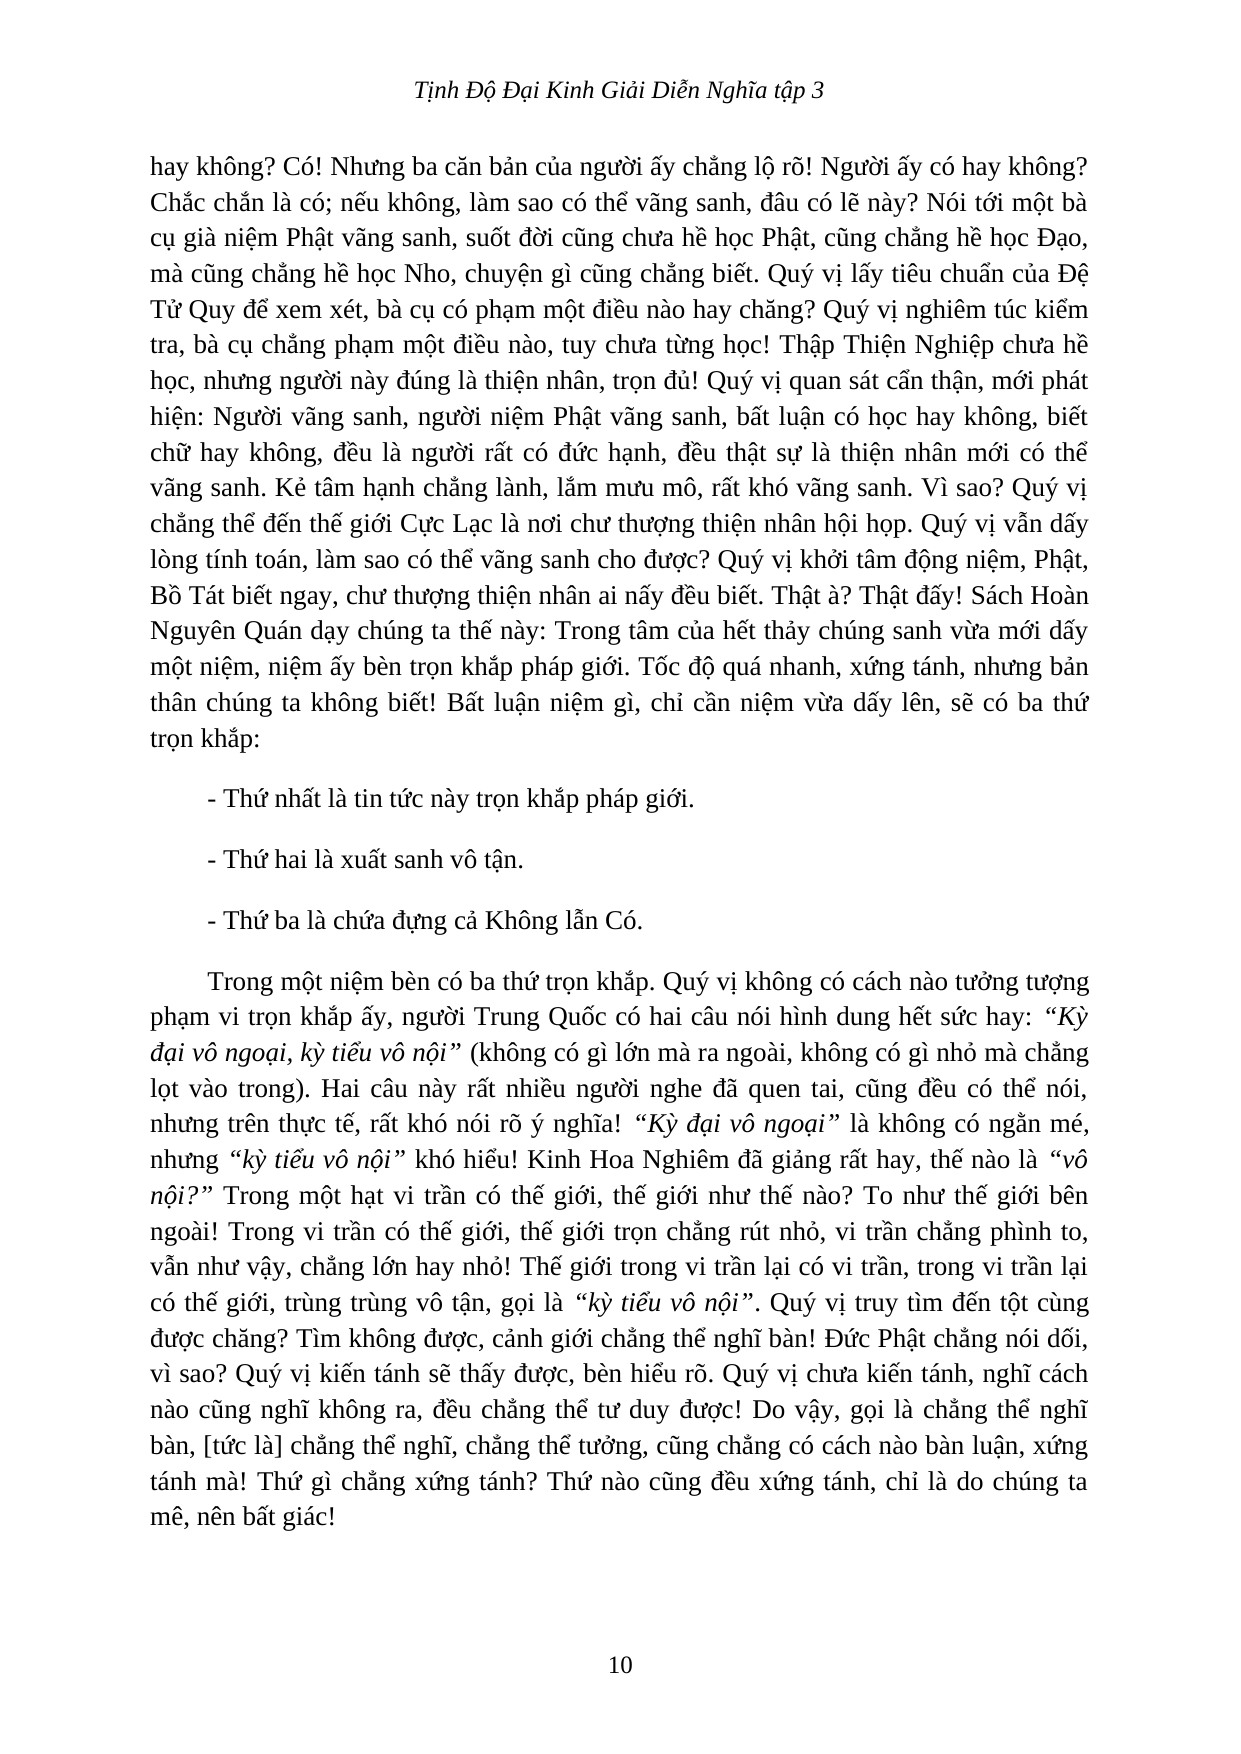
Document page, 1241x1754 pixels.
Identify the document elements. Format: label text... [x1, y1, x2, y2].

text Trong một niệm bèn có ba thứ trọn khắp. Quý vị không có cách nào tưởng tượng phạm vi trọn khắp ấy, người Trung Quốc có hai câu nói hình dung hết sức hay: “Kỳ đại vô ngoại, kỳ tiểu vô nội” (không có gì lớn mà ra ngoài, không có gì nhỏ mà chẳng lọt vào trong). Hai câu này rất nhiều người nghe đã quen tai, cũng đều có thể nói, nhưng trên thực tế, rất khó nói rõ ý nghĩa! “Kỳ đại vô ngoại” là không có ngằn mé, nhưng “kỳ tiểu vô nội” khó hiểu! Kinh Hoa Nghiêm đã giảng rất hay, thế nào là “vô nội?” Trong một hạt vi trần có thế giới, thế giới như thế nào? To như thế giới bên ngoài! Trong vi trần có thế giới, thế giới trọn chẳng rút nhỏ, vi trần chẳng phình to, vẫn như vậy, chẳng lớn hay nhỏ! Thế giới trong vi trần lại có vi trần, trong vi trần lại có thế giới, trùng trùng vô tận, gọi là “kỳ tiểu vô nội”. Quý vị truy tìm đến tột cùng được chăng? Tìm không được, cảnh giới chẳng thể nghĩ bàn! Đức Phật chẳng nói dối, vì sao? Quý vị kiến tánh sẽ thấy được, bèn hiểu rõ. Quý vị chưa kiến tánh, nghĩ cách nào cũng nghĩ không ra, đều chẳng thể tư duy được! Do vậy, gọi là chẳng thể nghĩ bàn, [tức là] chẳng thể nghĩ, chẳng thể tưởng, cũng chẳng có cách nào bàn luận, xứng tánh mà! Thứ gì chẳng xứng tánh? Thứ nào cũng đều xứng tánh, chỉ là do chúng ta mê, nên bất giác! [150, 964, 1090, 1532]
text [150, 150, 1090, 753]
text - Thứ hai là xuất sanh vô tận. [150, 843, 1090, 874]
text - Thứ ba là chứa đựng cả Không lẫn Có. [150, 904, 1090, 935]
text - Thứ nhất là tin tức này trọn khắp pháp giới. [150, 782, 1090, 813]
